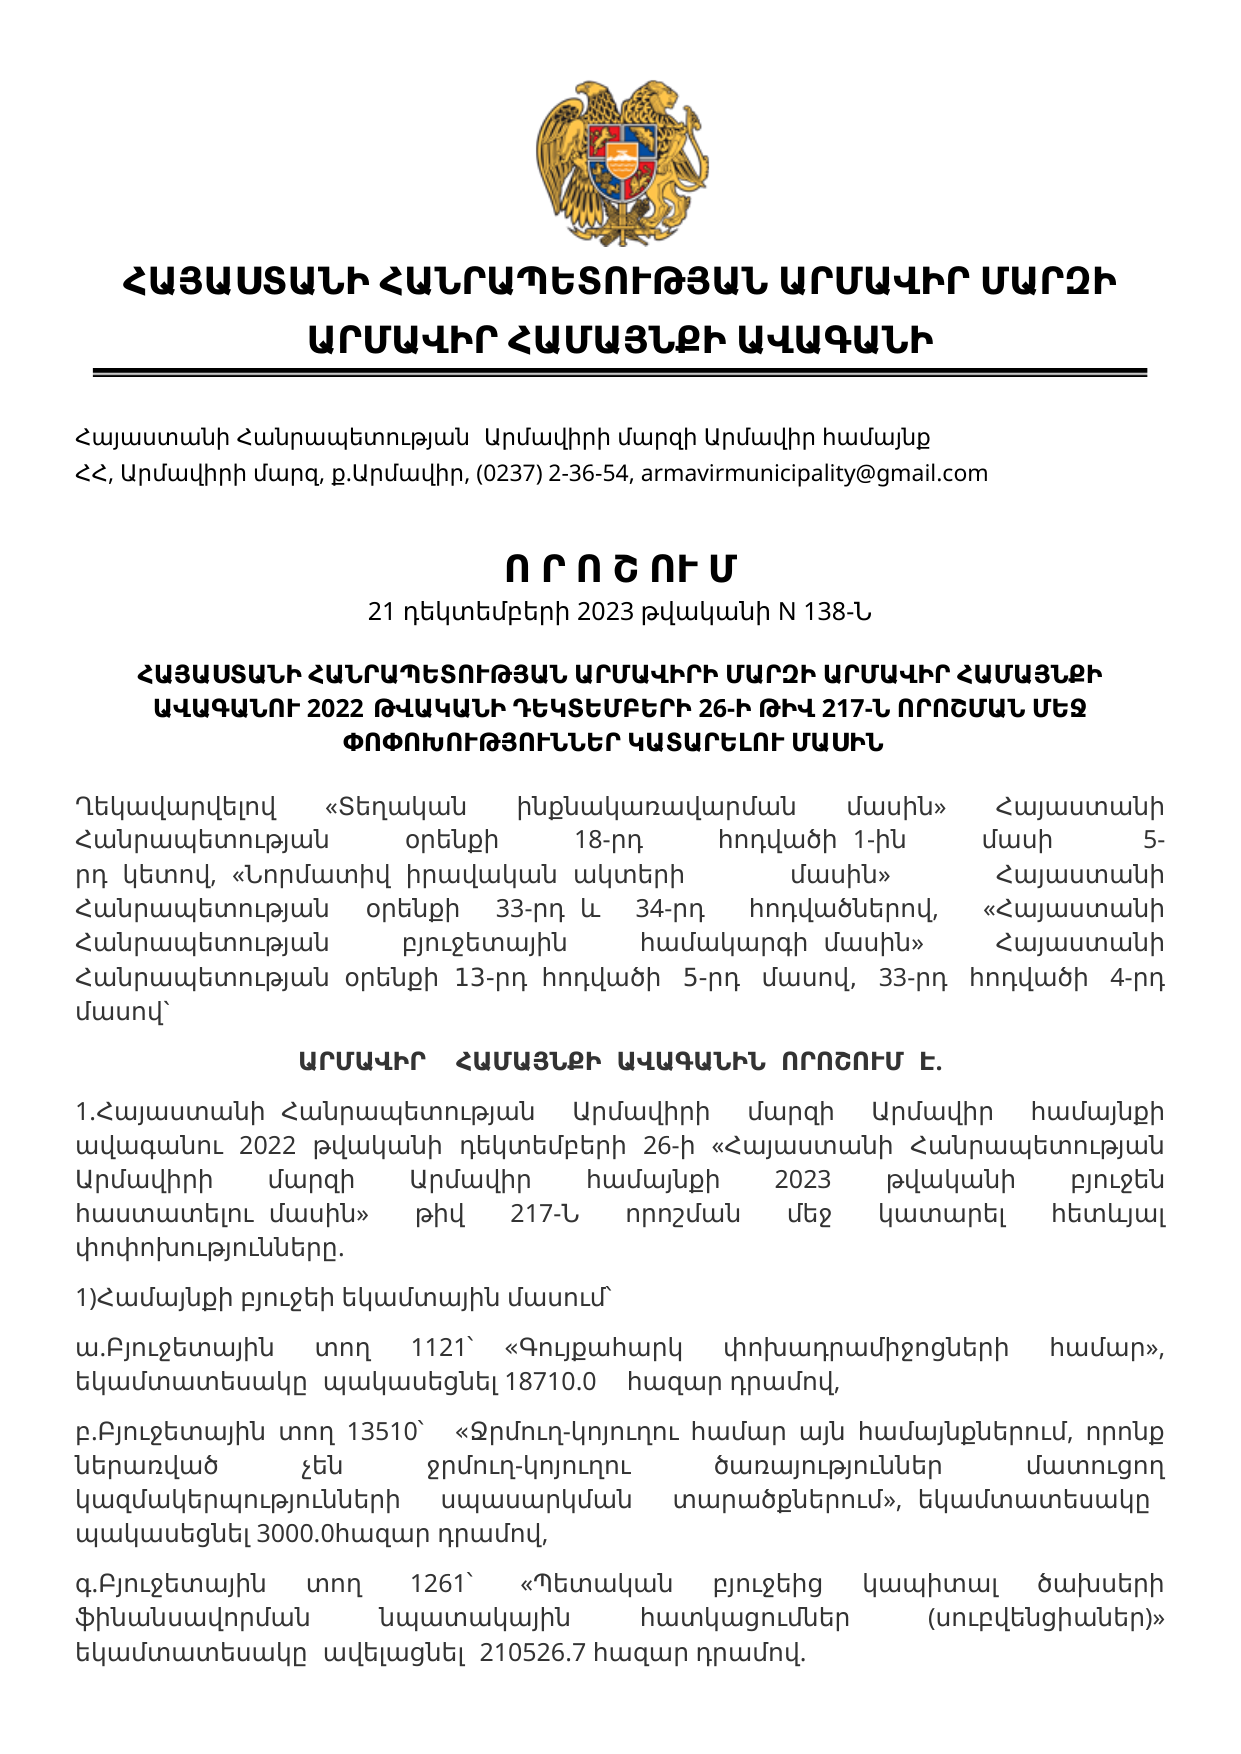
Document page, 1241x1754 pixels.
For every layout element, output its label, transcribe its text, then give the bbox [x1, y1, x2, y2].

table_header ՀԱՅԱՍՏԱՆԻ ՀԱՆՐԱՊԵՏՈՒԹՅԱՆ ԱՐՄԱՎԻՐ ՄԱՐԶԻ ԱՐՄԱՎԻՐ ՀԱՄԱՅՆՔԻ ԱՎԱԳԱՆԻ Հայաստանի Հանրապետության Արմավիրի մարզի Արմավիր համայնք ՀՀ, Արմավիրի մարզ, ք.Արմավիր, (0237) 2-36-54, armavirmunicipality@gmail.com [75, 75, 1165, 513]
text ՀԱՅԱՍՏԱՆԻ ՀԱՆՐԱՊԵՏՈՒԹՅԱՆ ԱՐՄԱՎԻՐԻ ՄԱՐԶԻ ԱՐՄԱՎԻՐ ՀԱՄԱՅՆՔԻ ԱՎԱԳԱՆՈՒ 2022 ԹՎԱԿԱՆԻ ԴԵԿՏԵՄԲԵՐԻ 26-Ի ԹԻՎ 217-Ն ՈՐՈՇՄԱՆ ՄԵՋ ՓՈՓՈԽՈՒԹՅՈՒՆՆԵՐ ԿԱՏԱՐԵԼՈՒ ՄԱՍԻՆ [75, 657, 1165, 759]
text 1.Հայաստանի Հանրապետության Արմավիրի մարզի Արմավիր համայնքի ավագանու 2022 թվականի դեկտեմբերի 26-ի «Հայաստանի Հանրապետության Արմավիրի մարզի Արմավիր համայնքի 2023 թվականի բյուջեն հաստատելու մասին» թիվ 217-Ն որոշման մեջ կատարել հետևյալ փոփոխությունները. [75, 1093, 1165, 1264]
text Ղեկավարվելով «Տեղական ինքնակառավարման մասին» Հայաստանի Հանրապետության օրենքի 18-րդ հոդվածի 1-ին մասի 5-րդ կետով, «Նորմատիվ իրավական ակտերի մասին» Հայաստանի Հանրապետության օրենքի 33-րդ և 34-րդ հոդվածներով, «Հայաստանի Հանրապետության բյուջետային համակարգի մասին» Հայաստանի Հանրապետության օրենքի 13-րդ հոդվածի 5-րդ մասով, 33-րդ հոդվածի 4-րդ մասով` [75, 788, 1165, 1028]
text ԱՐՄԱՎԻՐ ՀԱՄԱՅՆՔԻ ԱՎԱԳԱՆԻՆ ՈՐՈՇՈՒՄ Է. [75, 1043, 1165, 1077]
text գ.Բյուջետային տող 1261՝ «Պետական բյուջեից կապիտալ ծախսերի ֆինանսավորման նպատակային հատկացումներ (սուբվենցիաներ)» եկամտատեսակը ավելացնել 210526.7 հազար դրամով. [75, 1566, 1165, 1668]
text Ո Ր Ո Շ ՈՒ Մ 21 դեկտեմբերի 2023 թվականի N 138-Ն [75, 542, 1165, 628]
text բ.Բյուջետային տող 13510՝ «Ջրմուղ-կոյուղու համար այն համայնքներում, որոնք ներառված չեն ջրմուղ-կոյուղու ծառայություններ մատուցող կազմակերպությունների սպասարկման տարածքներում», եկամտատեսակը պակասեցնել 3000.0հազար դրամով, [75, 1413, 1165, 1550]
text ա.Բյուջետային տող 1121՝ «Գույքահարկ փոխադրամիջոցների համար», եկամտատեսակը պակասեցնել 18710.0 հազար դրամով, [75, 1329, 1165, 1398]
text 1)Համայնքի բյուջեի եկամտային մասում՝ [75, 1279, 1165, 1313]
